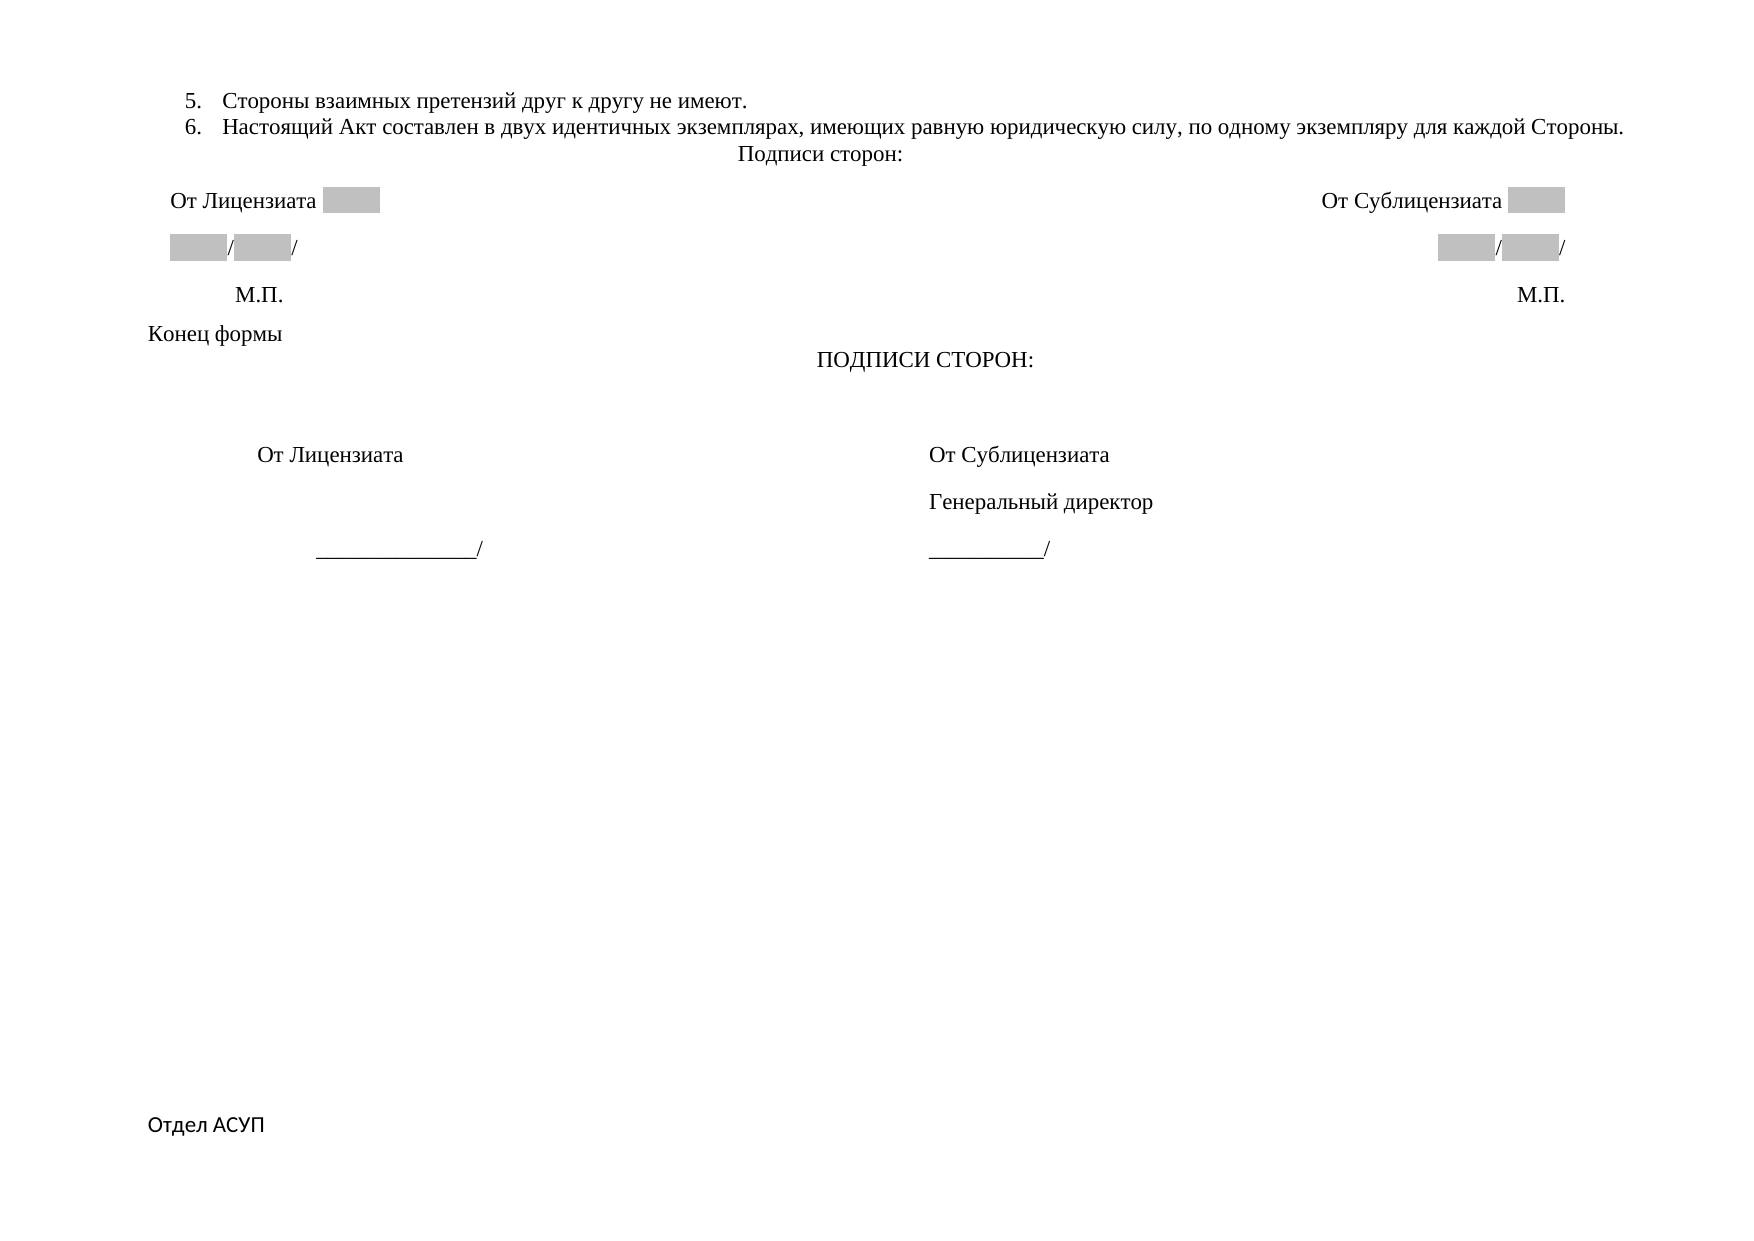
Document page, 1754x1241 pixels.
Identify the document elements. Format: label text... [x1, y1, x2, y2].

table_header От Сублицензиата / / М.П. [956, 187, 1576, 320]
list Настоящий Акт составлен в двух идентичных экземплярах, имеющих равную юридическую силу, по одному экземпляру для каждой Стороны. [184, 113, 1665, 140]
text Подписи сторон: [701, 140, 1665, 166]
text Конец формы [148, 320, 1665, 347]
table_header От Лицензиата / / М.П. [159, 187, 956, 320]
text ПОДПИСИ СТОРОН: [185, 347, 1665, 373]
table_header От Лицензиата ______________/ [246, 441, 918, 574]
list Стороны взаимных претензий друг к другу не имеют. [184, 87, 1665, 113]
table_header От Сублицензиата Генеральный директор __________/ [918, 441, 1567, 574]
